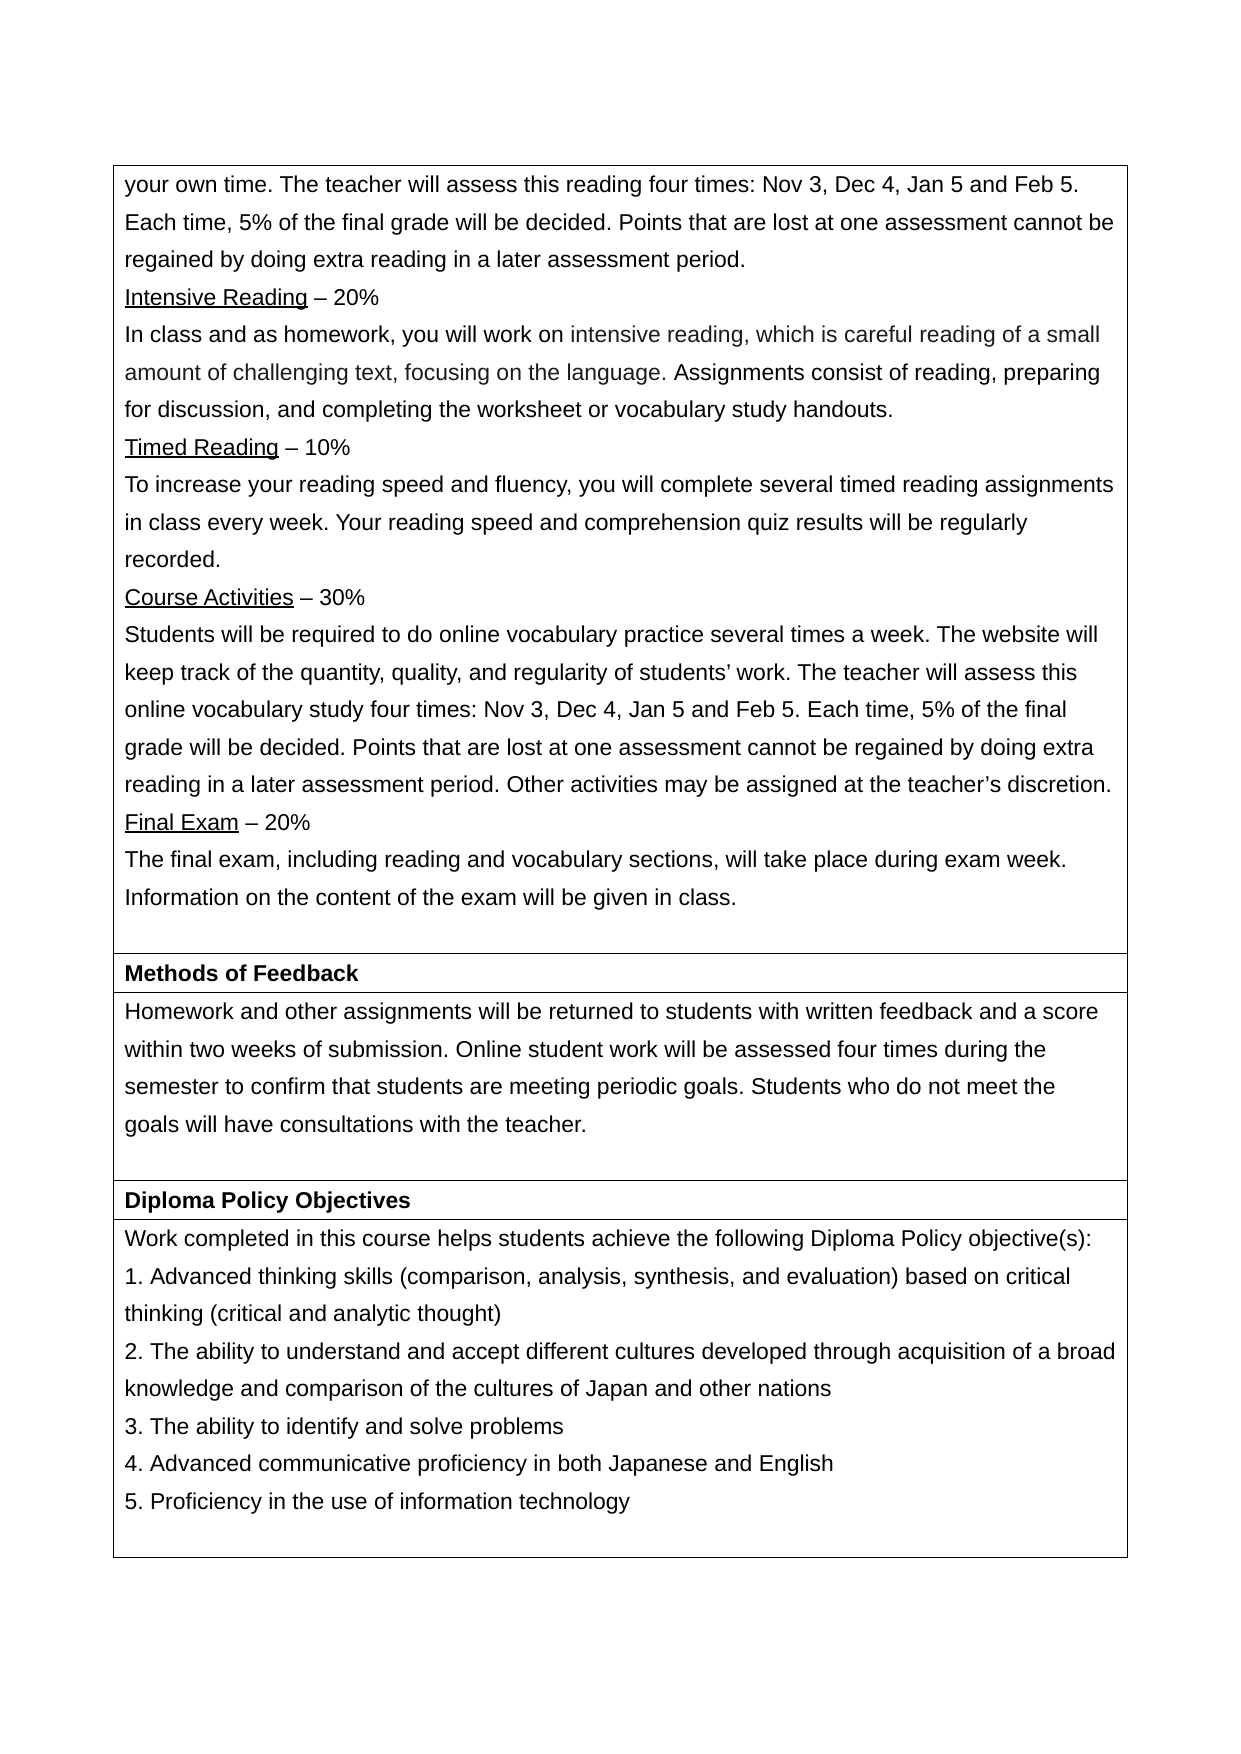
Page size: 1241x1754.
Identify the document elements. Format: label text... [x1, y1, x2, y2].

table_cell Diploma Policy Objectives [114, 1181, 1127, 1219]
table_cell Work completed in this course helps students achieve the following Diploma Policy objective(s): 1. Advanced thinking skills (comparison, analysis, synthesis, and evaluation) based on critical thinking (critical and analytic thought) 2. The ability to understand and accept different cultures developed through acquisition of a broad knowledge and comparison of the cultures of Japan and other nations 3. The ability to identify and solve problems 4. Advanced communicative proficiency in both Japanese and English 5. Proficiency in the use of information technology [114, 1220, 1127, 1557]
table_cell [114, 166, 1127, 953]
table_cell Methods of Feedback [114, 954, 1127, 992]
table_cell Homework and other assignments will be returned to students with written feedback and a score within two weeks of submission. Online student work will be assessed four times during the semester to confirm that students are meeting periodic goals. Students who do not meet the goals will have consultations with the teacher. [114, 993, 1127, 1180]
